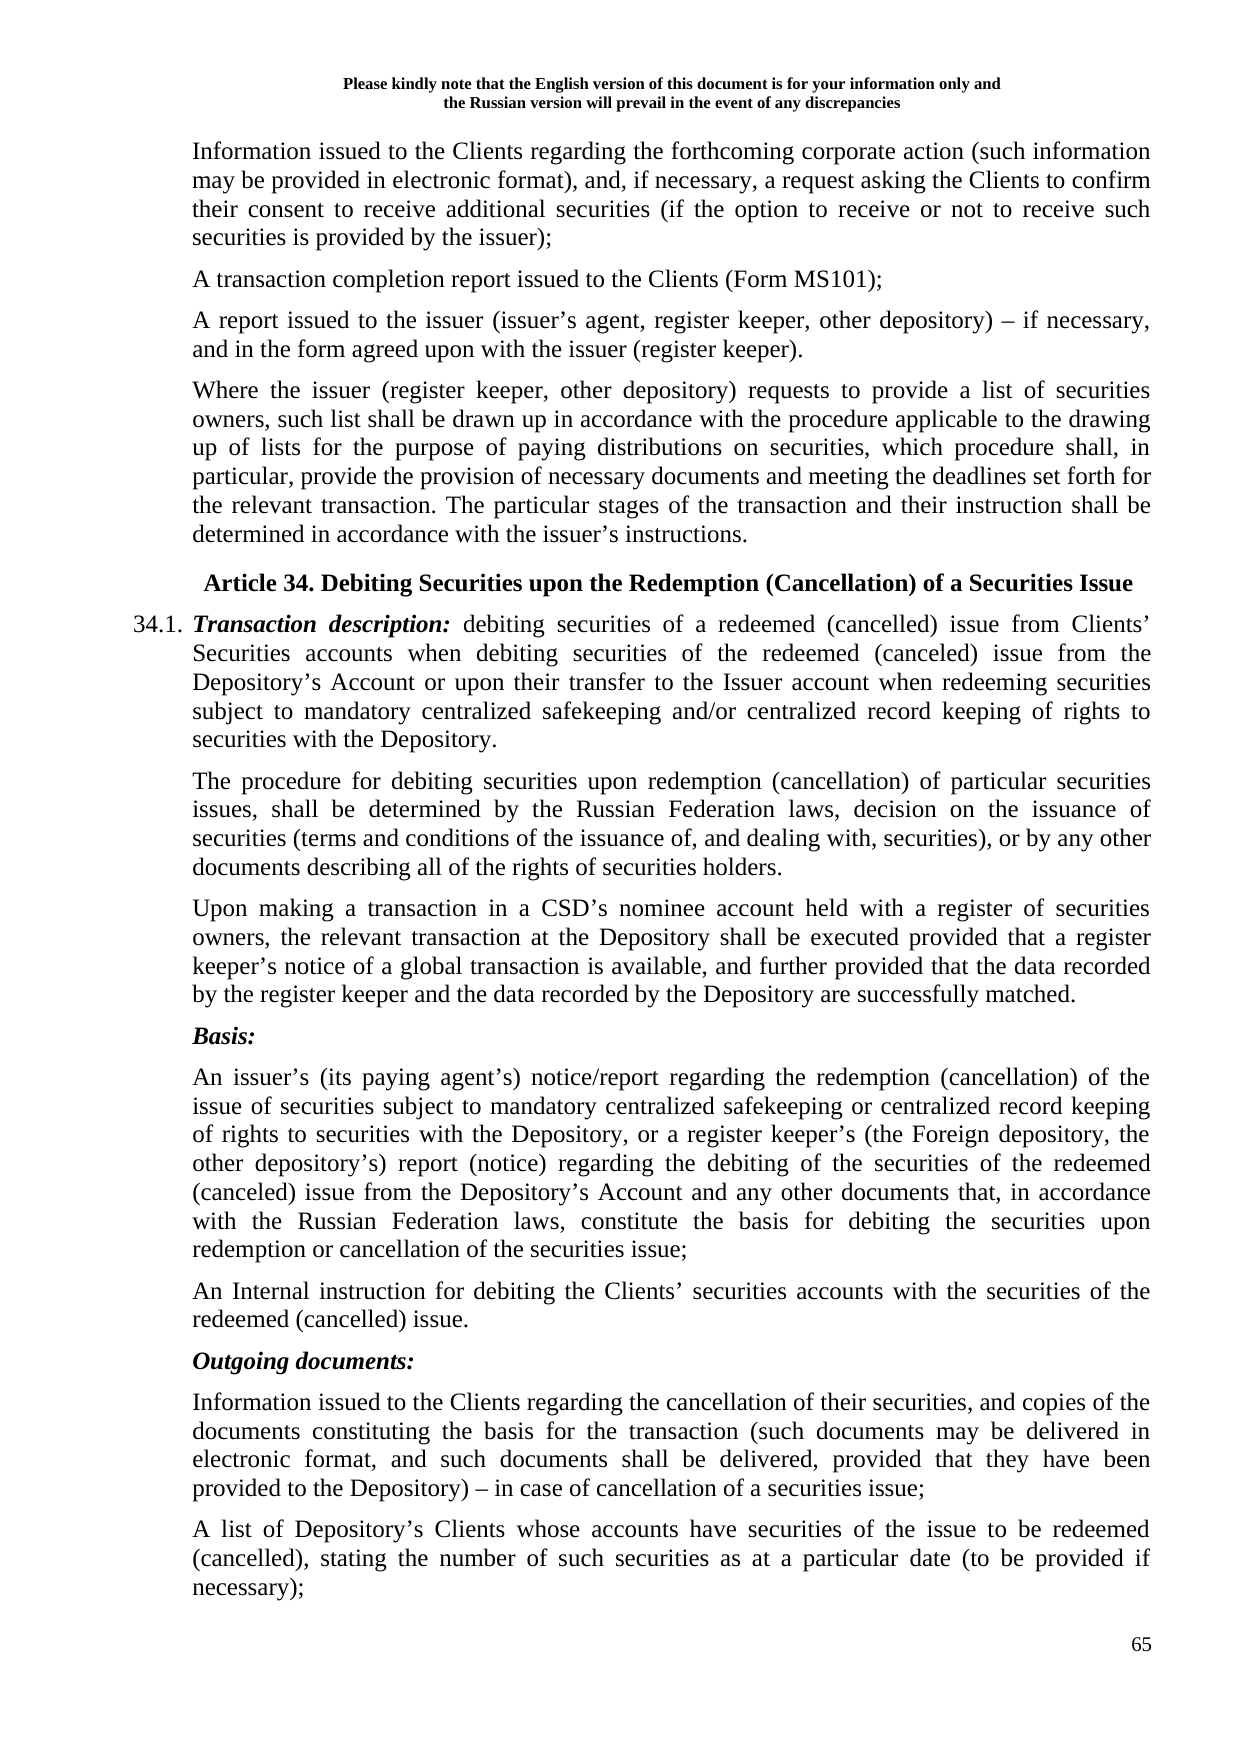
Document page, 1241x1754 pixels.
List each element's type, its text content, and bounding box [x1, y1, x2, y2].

text A list of Depository’s Clients whose accounts have securities of the issue to be redeemed (cancelled), stating the number of such securities as at a particular date (to be provided if necessary); [192, 1514, 1152, 1601]
text An issuer’s (its paying agent’s) notice/report regarding the redemption (cancellation) of the issue of securities subject to mandatory centralized safekeeping or centralized record keeping of rights to securities with the Depository, or a register keeper’s (the Foreign depository, the other depository’s) report (notice) regarding the debiting of the securities of the redeemed (canceled) issue from the Depository’s Account and any other documents that, in accordance with the Russian Federation laws, constitute the basis for debiting the securities upon redemption or cancellation of the securities issue; [192, 1062, 1152, 1263]
list Transaction description: debiting securities of a redeemed (cancelled) issue from Clients’ Securities accounts when debiting securities of the redeemed (canceled) issue from the Depository’s Account or upon their transfer to the Issuer account when redeeming securities subject to mandatory centralized safekeeping and/or centralized record keeping of rights to securities with the Depository. [133, 609, 1152, 753]
text Outgoing documents: [192, 1346, 1152, 1374]
text Upon making a transaction in a CSD’s nominee account held with a register of securities owners, the relevant transaction at the Depository shall be executed provided that a register keeper’s notice of a global transaction is available, and further provided that the data recorded by the register keeper and the data recorded by the Depository are successfully matched. [192, 893, 1152, 1008]
text A transaction completion report issued to the Clients (Form MS101); [192, 264, 1152, 292]
text Information issued to the Clients regarding the cancellation of their securities, and copies of the documents constituting the basis for the transaction (such documents may be delivered in electronic format, and such documents shall be delivered, provided that they have been provided to the Depository) – in case of cancellation of a securities issue; [192, 1387, 1152, 1502]
text An Internal instruction for debiting the Clients’ securities accounts with the securities of the redeemed (cancelled) issue. [192, 1276, 1152, 1333]
text Information issued to the Clients regarding the forthcoming corporate action (such information may be provided in electronic format), and, if necessary, a request asking the Clients to confirm their consent to receive additional securities (if the option to receive or not to receive such securities is provided by the issuer); [192, 136, 1152, 251]
list Basis: [192, 1021, 1152, 1049]
text A report issued to the issuer (issuer’s agent, register keeper, other depository) – if necessary, and in the form agreed upon with the issuer (register keeper). [192, 305, 1152, 362]
text The procedure for debiting securities upon redemption (cancellation) of particular securities issues, shall be determined by the Russian Federation laws, decision on the issuance of securities (terms and conditions of the issuance of, and dealing with, securities), or by any other documents describing all of the rights of securities holders. [192, 766, 1152, 881]
text Where the issuer (register keeper, other depository) requests to provide a list of securities owners, such list shall be drawn up in accordance with the procedure applicable to the drawing up of lists for the purpose of paying distributions on securities, which procedure shall, in particular, provide the provision of necessary documents and meeting the deadlines set forth for the relevant transaction. The particular stages of the transaction and their instruction shall be determined in accordance with the issuer’s instructions. [192, 375, 1152, 547]
subtitle Article 34. Debiting Securities upon the Redemption (Cancellation) of a Securities Issue [203, 568, 1152, 597]
